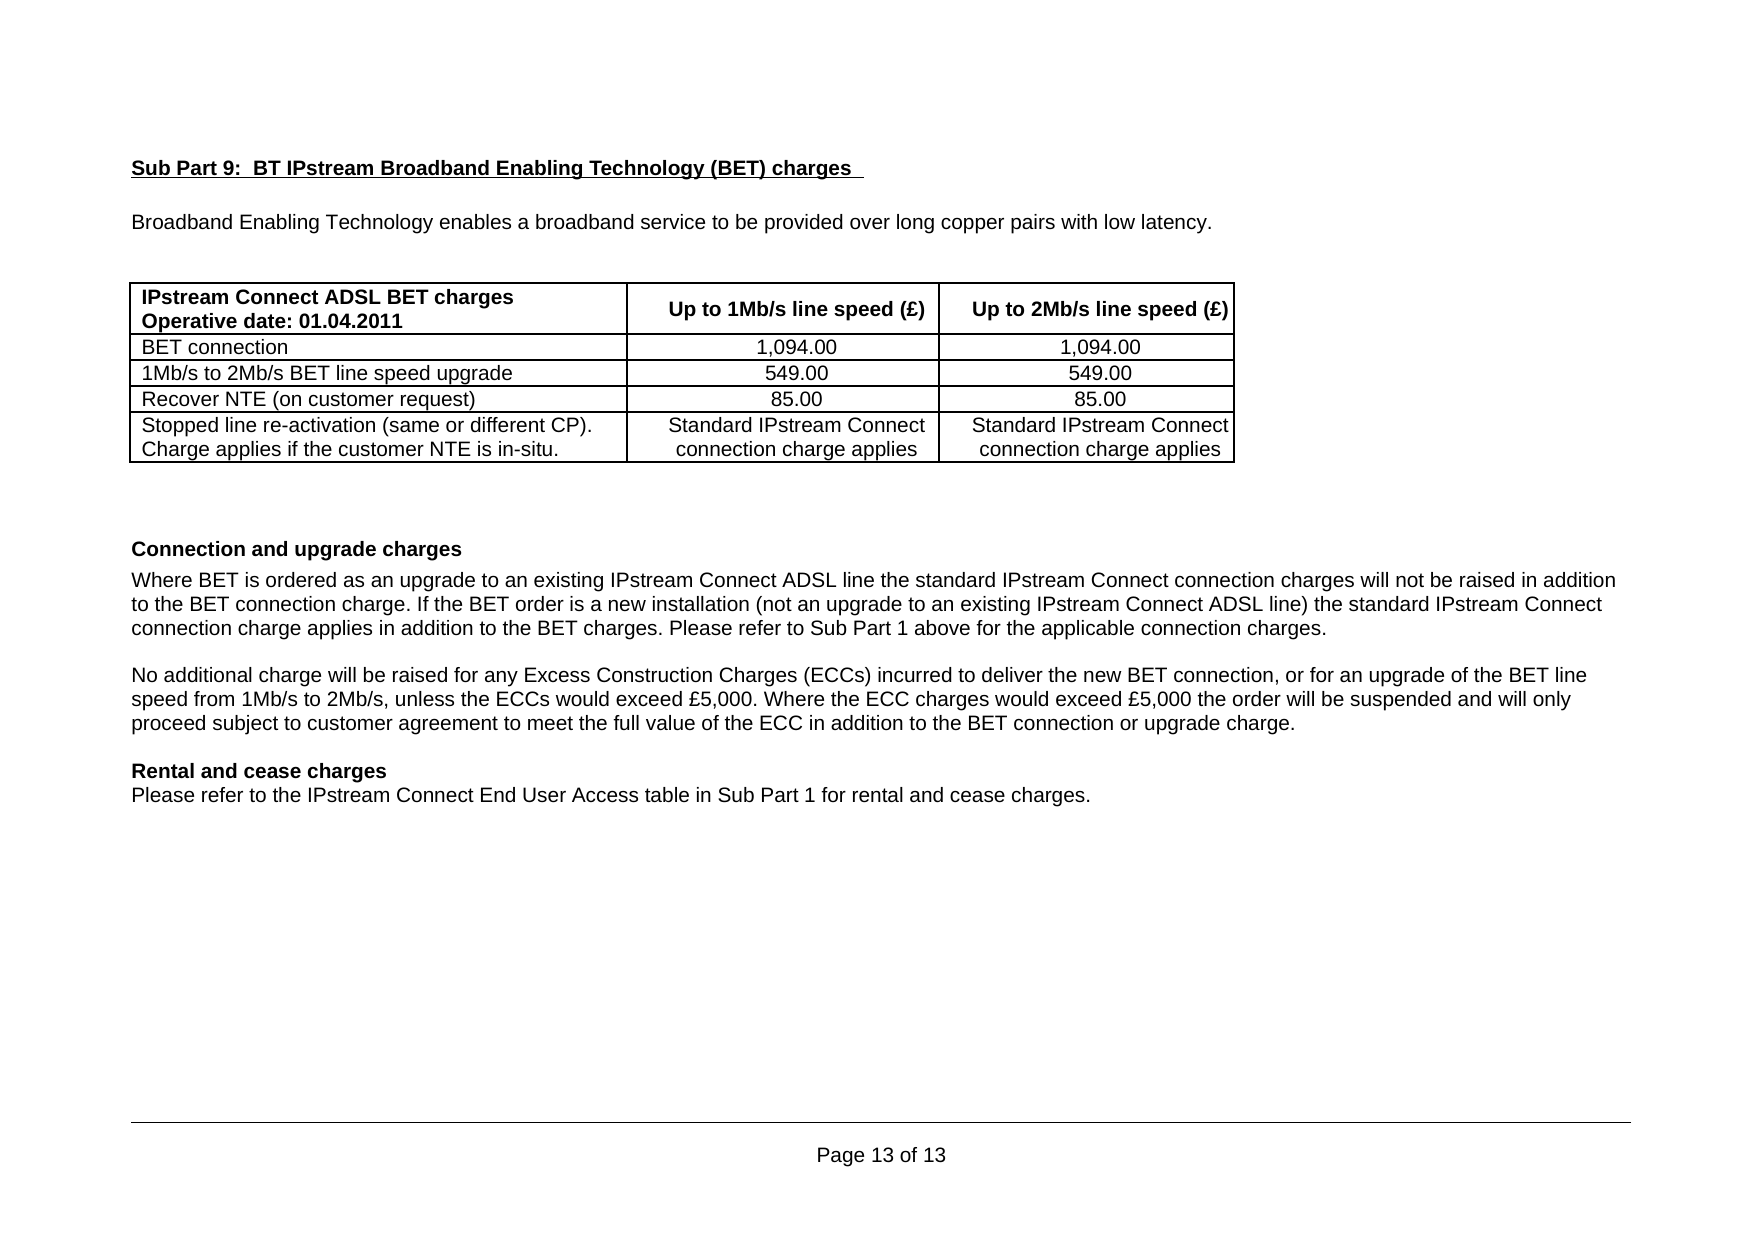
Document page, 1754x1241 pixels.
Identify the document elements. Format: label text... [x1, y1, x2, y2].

table_cell Recover NTE (on customer request) [131, 387, 626, 411]
table_cell 85.00 [940, 387, 1233, 411]
table_cell 85.00 [628, 387, 938, 411]
table_cell Stopped line re-activation (same or different CP). Charge applies if the customer NTE is in-situ. [131, 413, 626, 461]
text Where BET is ordered as an upgrade to an existing IPstream Connect ADSL line the standard IPstream Connect connection charges will not be raised in addition to the BET connection charge. If the BET order is a new installation (not an upgrade to an existing IPstream Connect ADSL line) the standard IPstream Connect connection charge applies in addition to the BET charges. Please refer to Sub Part 1 above for the applicable connection charges. [131, 567, 1631, 639]
table_header Up to 1Mb/s line speed (£) [628, 284, 938, 333]
table_header Up to 2Mb/s line speed (£) [940, 284, 1233, 333]
table_cell 1,094.00 [628, 335, 938, 359]
text Please refer to the IPstream Connect End User Access table in Sub Part 1 for rental and cease charges. [131, 783, 1631, 807]
text Rental and cease charges [131, 759, 1631, 783]
table_cell 549.00 [940, 361, 1233, 385]
subtitle Sub Part 9: BT IPstream Broadband Enabling Technology (BET) charges [131, 156, 1631, 180]
text No additional charge will be raised for any Excess Construction Charges (ECCs) incurred to deliver the new BET connection, or for an upgrade of the BET line speed from 1Mb/s to 2Mb/s, unless the ECCs would exceed £5,000. Where the ECC charges would exceed £5,000 the order will be suspended and will only proceed subject to customer agreement to meet the full value of the ECC in addition to the BET connection or upgrade charge. [131, 663, 1631, 735]
table_cell 549.00 [628, 361, 938, 385]
table_cell 1,094.00 [940, 335, 1233, 359]
subtitle Connection and upgrade charges [131, 537, 1631, 561]
table_cell 1Mb/s to 2Mb/s BET line speed upgrade [131, 361, 626, 385]
table_cell Standard IPstream Connect connection charge applies [628, 413, 938, 461]
table_cell BET connection [131, 335, 626, 359]
text Broadband Enabling Technology enables a broadband service to be provided over long copper pairs with low latency. [131, 210, 1621, 234]
table_header IPstream Connect ADSL BET charges Operative date: 01.04.2011 [131, 284, 626, 333]
table_cell Standard IPstream Connect connection charge applies [940, 413, 1233, 461]
